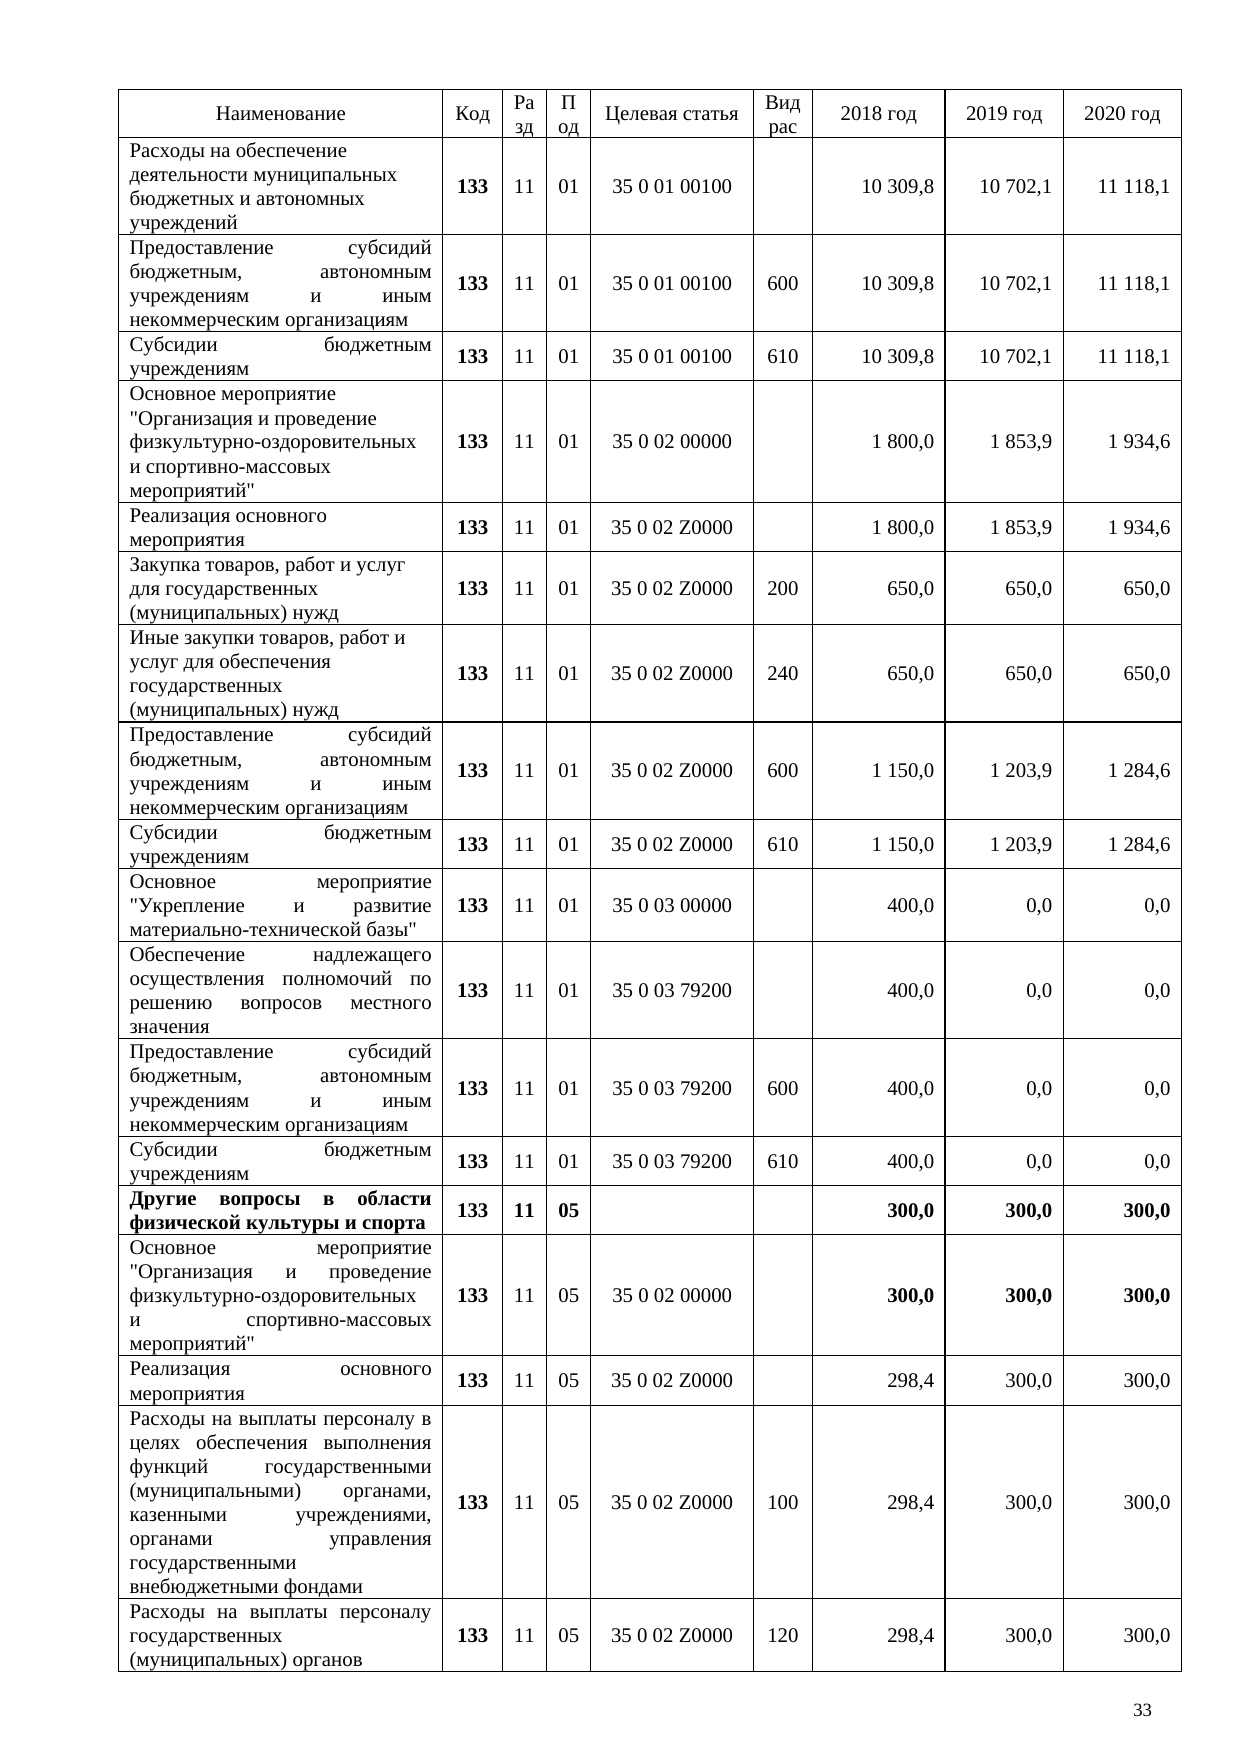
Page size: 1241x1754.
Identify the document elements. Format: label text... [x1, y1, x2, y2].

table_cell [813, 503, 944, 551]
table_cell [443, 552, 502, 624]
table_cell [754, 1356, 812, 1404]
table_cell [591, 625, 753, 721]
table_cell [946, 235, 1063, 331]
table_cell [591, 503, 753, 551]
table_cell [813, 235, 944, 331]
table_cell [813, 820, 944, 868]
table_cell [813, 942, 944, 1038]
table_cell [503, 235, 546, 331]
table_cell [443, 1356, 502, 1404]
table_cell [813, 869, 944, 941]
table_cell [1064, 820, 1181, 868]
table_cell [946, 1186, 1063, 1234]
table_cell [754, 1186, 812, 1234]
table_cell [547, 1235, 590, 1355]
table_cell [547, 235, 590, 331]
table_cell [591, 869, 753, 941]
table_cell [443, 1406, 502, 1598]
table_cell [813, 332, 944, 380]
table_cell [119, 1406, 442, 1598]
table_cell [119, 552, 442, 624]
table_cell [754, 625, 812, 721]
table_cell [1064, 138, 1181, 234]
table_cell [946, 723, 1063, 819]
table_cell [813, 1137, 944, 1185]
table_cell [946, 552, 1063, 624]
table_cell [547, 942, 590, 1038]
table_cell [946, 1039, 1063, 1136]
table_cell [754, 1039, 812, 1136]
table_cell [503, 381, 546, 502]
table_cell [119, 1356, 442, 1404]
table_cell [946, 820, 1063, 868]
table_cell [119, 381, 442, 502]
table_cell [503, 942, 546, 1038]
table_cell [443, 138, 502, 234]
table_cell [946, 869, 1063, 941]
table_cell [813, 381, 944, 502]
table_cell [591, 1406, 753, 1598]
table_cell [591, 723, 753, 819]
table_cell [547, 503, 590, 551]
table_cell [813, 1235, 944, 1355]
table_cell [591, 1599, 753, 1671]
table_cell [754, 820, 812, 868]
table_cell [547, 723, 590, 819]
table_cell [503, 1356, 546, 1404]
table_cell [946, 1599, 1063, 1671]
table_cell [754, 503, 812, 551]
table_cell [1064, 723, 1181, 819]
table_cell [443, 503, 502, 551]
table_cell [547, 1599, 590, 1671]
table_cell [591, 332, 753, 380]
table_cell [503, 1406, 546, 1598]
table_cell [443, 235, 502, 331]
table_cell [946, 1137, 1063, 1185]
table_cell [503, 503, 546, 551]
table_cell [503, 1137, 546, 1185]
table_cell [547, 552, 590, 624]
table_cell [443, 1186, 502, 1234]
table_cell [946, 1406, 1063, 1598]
table_header Вид расхода [754, 90, 812, 137]
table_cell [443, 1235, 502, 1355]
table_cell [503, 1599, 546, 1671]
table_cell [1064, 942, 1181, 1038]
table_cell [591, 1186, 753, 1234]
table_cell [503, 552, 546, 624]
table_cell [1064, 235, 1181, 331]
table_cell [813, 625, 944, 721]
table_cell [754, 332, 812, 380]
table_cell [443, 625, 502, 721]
table_header 2018 год [813, 90, 944, 137]
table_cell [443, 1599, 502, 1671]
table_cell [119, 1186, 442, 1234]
table_header Подраздел [547, 90, 590, 137]
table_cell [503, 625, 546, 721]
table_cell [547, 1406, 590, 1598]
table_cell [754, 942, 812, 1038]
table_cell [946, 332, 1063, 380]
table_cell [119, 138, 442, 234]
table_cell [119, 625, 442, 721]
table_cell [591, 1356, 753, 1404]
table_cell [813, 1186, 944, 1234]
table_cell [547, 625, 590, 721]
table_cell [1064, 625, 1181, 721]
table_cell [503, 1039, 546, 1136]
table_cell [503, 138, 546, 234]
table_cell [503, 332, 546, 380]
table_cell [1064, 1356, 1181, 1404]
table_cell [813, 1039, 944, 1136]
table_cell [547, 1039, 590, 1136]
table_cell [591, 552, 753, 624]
table_header Наименование [119, 90, 442, 137]
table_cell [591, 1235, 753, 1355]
table_header Раздел [503, 90, 546, 137]
table_header 2019 год [946, 90, 1063, 137]
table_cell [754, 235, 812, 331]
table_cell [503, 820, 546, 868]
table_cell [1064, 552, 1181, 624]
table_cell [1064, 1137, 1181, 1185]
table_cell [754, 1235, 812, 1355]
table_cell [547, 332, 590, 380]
table_header Целевая статья [591, 90, 753, 137]
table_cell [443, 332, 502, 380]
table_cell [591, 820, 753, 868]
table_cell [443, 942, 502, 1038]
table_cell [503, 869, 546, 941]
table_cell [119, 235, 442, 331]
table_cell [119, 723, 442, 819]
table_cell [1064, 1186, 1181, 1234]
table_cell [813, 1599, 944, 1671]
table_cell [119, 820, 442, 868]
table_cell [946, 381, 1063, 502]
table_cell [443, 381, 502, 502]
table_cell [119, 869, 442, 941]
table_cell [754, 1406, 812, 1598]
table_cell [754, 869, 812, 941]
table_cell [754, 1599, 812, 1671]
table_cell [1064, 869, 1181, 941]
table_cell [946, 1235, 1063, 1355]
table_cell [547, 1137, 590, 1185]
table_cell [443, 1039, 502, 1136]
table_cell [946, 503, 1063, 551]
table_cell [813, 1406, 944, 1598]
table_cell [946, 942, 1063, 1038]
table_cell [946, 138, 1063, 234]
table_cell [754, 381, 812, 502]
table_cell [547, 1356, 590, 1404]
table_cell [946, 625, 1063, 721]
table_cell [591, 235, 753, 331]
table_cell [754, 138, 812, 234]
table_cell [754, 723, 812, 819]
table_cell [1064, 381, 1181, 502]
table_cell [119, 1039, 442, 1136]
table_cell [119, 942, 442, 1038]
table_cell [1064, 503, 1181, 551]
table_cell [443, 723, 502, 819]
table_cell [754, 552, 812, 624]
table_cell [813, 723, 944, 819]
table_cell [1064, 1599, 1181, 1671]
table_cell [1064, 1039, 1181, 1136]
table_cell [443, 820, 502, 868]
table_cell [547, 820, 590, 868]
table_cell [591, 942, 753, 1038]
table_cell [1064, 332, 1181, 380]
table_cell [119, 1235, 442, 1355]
table_header Код [443, 90, 502, 137]
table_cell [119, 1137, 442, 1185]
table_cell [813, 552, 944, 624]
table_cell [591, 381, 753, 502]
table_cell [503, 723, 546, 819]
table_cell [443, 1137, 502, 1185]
table_header 2020 год [1064, 90, 1181, 137]
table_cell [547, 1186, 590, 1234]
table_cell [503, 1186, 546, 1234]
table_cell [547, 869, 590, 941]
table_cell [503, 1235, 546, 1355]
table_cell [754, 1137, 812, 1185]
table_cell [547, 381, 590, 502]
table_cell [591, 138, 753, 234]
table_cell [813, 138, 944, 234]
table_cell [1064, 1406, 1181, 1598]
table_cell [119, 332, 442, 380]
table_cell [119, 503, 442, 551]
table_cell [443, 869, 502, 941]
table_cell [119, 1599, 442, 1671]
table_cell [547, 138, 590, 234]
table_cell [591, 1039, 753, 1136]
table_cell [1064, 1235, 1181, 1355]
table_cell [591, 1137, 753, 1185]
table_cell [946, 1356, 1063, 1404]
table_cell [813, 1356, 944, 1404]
